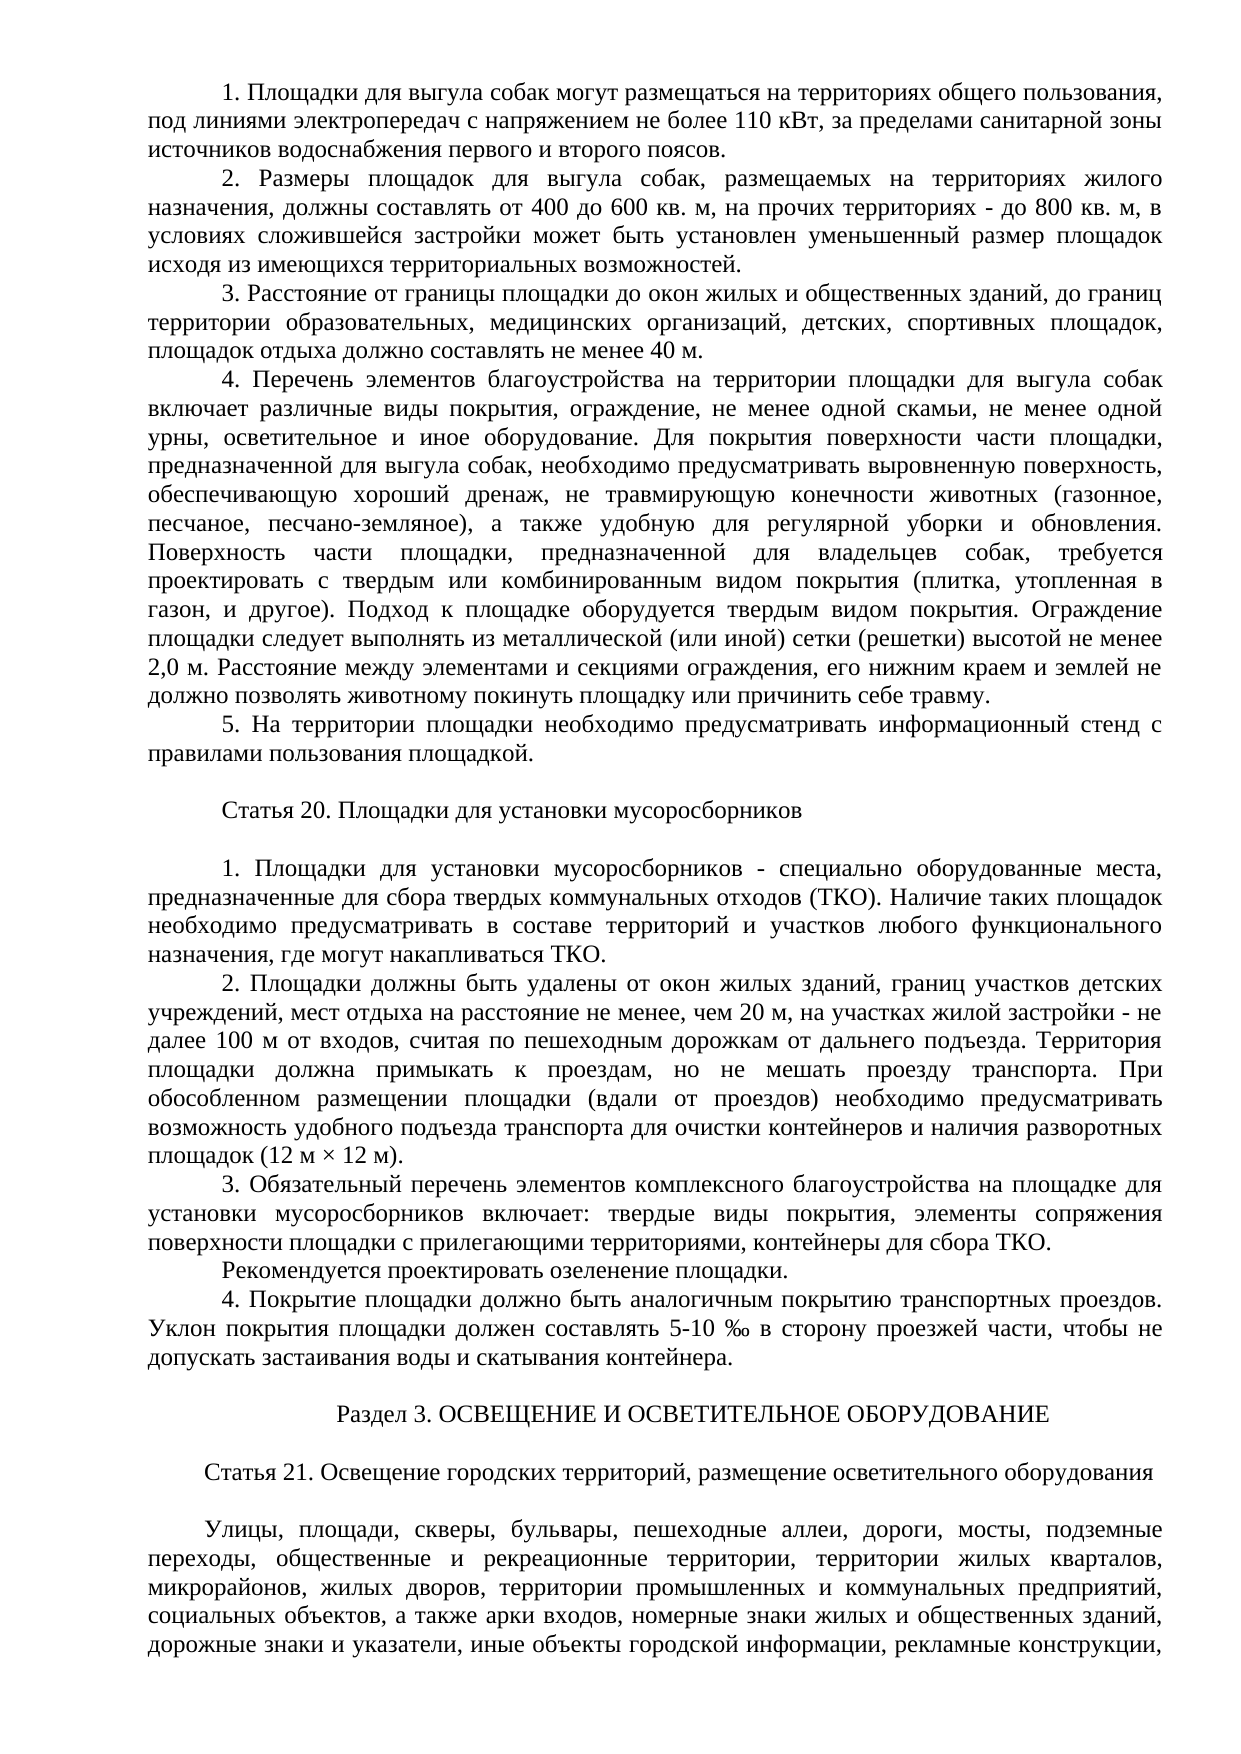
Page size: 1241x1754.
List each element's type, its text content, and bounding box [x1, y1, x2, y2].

text 1. Площадки для выгула собак могут размещаться на территориях общего пользования, под линиями электропередач с напряжением не более 110 кВт, за пределами санитарной зоны источников водоснабжения первого и второго поясов. [148, 77, 1163, 163]
text Рекомендуется проектировать озеленение площадки. [148, 1256, 1163, 1284]
text 2. Площадки должны быть удалены от окон жилых зданий, границ участков детских учреждений, мест отдыха на расстояние не менее, чем 20 м, на участках жилой застройки - не далее 100 м от входов, считая по пешеходным дорожкам от дальнего подъезда. Территория площадки должна примыкать к проездам, но не мешать проезду транспорта. При обособленном размещении площадки (вдали от проездов) необходимо предусматривать возможность удобного подъезда транспорта для очистки контейнеров и наличия разворотных площадок (12 м × 12 м). [148, 968, 1163, 1169]
text 3. Обязательный перечень элементов комплексного благоустройства на площадке для установки мусоросборников включает: твердые виды покрытия, элементы сопряжения поверхности площадки с прилегающими территориями, контейнеры для сбора ТКО. [148, 1169, 1163, 1256]
text 2. Размеры площадок для выгула собак, размещаемых на территориях жилого назначения, должны составлять от 400 до 600 кв. м, на прочих территориях - до 800 кв. м, в условиях сложившейся застройки может быть установлен уменьшенный размер площадок исходя из имеющихся территориальных возможностей. [148, 163, 1163, 278]
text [148, 1514, 1163, 1658]
text 3. Расстояние от границы площадки до окон жилых и общественных зданий, до границ территории образовательных, медицинских организаций, детских, спортивных площадок, площадок отдыха должно составлять не менее 40 м. [148, 278, 1163, 364]
text Раздел 3. ОСВЕЩЕНИЕ И ОСВЕТИТЕЛЬНОЕ ОБОРУДОВАНИЕ [148, 1399, 1163, 1428]
text Статья 20. Площадки для установки мусоросборников [148, 796, 1163, 824]
text 5. На территории площадки необходимо предусматривать информационный стенд с правилами пользования площадкой. [148, 709, 1163, 767]
text 4. Покрытие площадки должно быть аналогичным покрытию транспортных проездов. Уклон покрытия площадки должен составлять 5-10 ‰ в сторону проезжей части, чтобы не допускать застаивания воды и скатывания контейнера. [148, 1284, 1163, 1371]
text 1. Площадки для установки мусоросборников - специально оборудованные места, предназначенные для сбора твердых коммунальных отходов (ТКО). Наличие таких площадок необходимо предусматривать в составе территорий и участков любого функционального назначения, где могут накапливаться ТКО. [148, 853, 1163, 968]
text Статья 21. Освещение городских территорий, размещение осветительного оборудования [148, 1457, 1163, 1486]
text 4. Перечень элементов благоустройства на территории площадки для выгула собак включает различные виды покрытия, ограждение, не менее одной скамьи, не менее одной урны, осветительное и иное оборудование. Для покрытия поверхности части площадки, предназначенной для выгула собак, необходимо предусматривать выровненную поверхность, обеспечивающую хороший дренаж, не травмирующую конечности животных (газонное, песчаное, песчано-земляное), а также удобную для регулярной уборки и обновления. Поверхность части площадки, предназначенной для владельцев собак, требуется проектировать с твердым или комбинированным видом покрытия (плитка, утопленная в газон, и другое). Подход к площадке оборудуется твердым видом покрытия. Ограждение площадки следует выполнять из металлической (или иной) сетки (решетки) высотой не менее 2,0 м. Расстояние между элементами и секциями ограждения, его нижним краем и землей не должно позволять животному покинуть площадку или причинить себе травму. [148, 364, 1163, 709]
